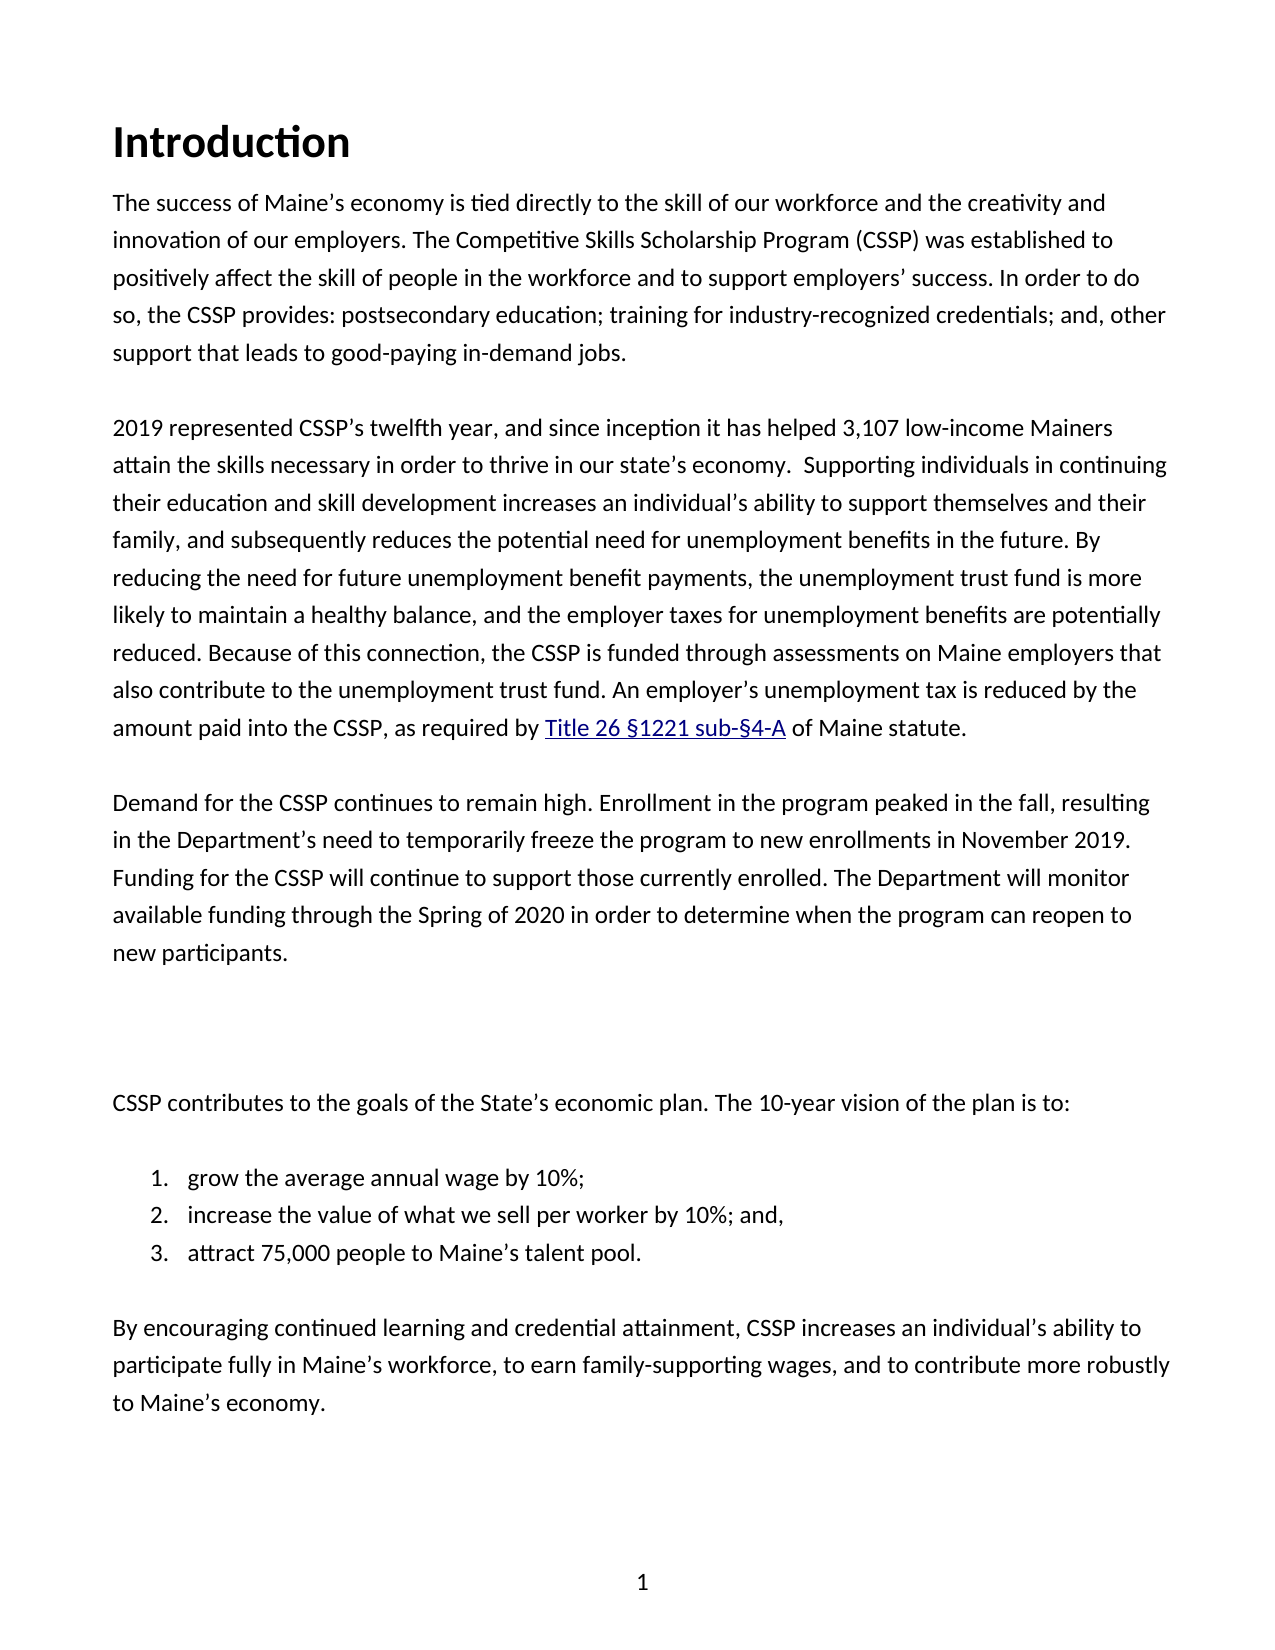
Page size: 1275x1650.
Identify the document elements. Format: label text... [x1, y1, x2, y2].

text Demand for the CSSP continues to remain high. Enrollment in the program peaked in the fall, resulting in the Department’s need to temporarily freeze the program to new enrollments in November 2019. Funding for the CSSP will continue to support those currently enrolled. The Department will monitor available funding through the Spring of 2020 in order to determine when the program can reopen to new participants. [112, 781, 1172, 968]
text By encouraging continued learning and credential attainment, CSSP increases an individual’s ability to participate fully in Maine’s workforce, to earn family-supporting wages, and to contribute more robustly to Maine’s economy. [112, 1306, 1172, 1418]
text The success of Maine’s economy is tied directly to the skill of our workforce and the creativity and innovation of our employers. The Competitive Skills Scholarship Program (CSSP) was established to positively affect the skill of people in the workforce and to support employers’ success. In order to do so, the CSSP provides: postsecondary education; training for industry-recognized credentials; and, other support that leads to good-paying in-demand jobs. [112, 181, 1172, 368]
list attract 75,000 people to Maine’s talent pool. [150, 1231, 1172, 1268]
text CSSP contributes to the goals of the State’s economic plan. The 10-year vision of the plan is to: [112, 1081, 1172, 1118]
list increase the value of what we sell per worker by 10%; and, [150, 1193, 1172, 1231]
text 2019 represented CSSP’s twelfth year, and since inception it has helped 3,107 low-income Mainers attain the skills necessary in order to thrive in our state’s economy. Supporting individuals in continuing their education and skill development increases an individual’s ability to support themselves and their family, and subsequently reduces the potential need for unemployment benefits in the future. By reducing the need for future unemployment benefit payments, the unemployment trust fund is more likely to maintain a healthy balance, and the employer taxes for unemployment benefits are potentially reduced. Because of this connection, the CSSP is funded through assessments on Maine employers that also contribute to the unemployment trust fund. An employer’s unemployment tax is reduced by the amount paid into the CSSP, as required by Title 26 §1221 sub-§4-A of Maine statute. [112, 406, 1172, 743]
subtitle Introduction [112, 112, 1172, 168]
list grow the average annual wage by 10%; [150, 1156, 1172, 1193]
